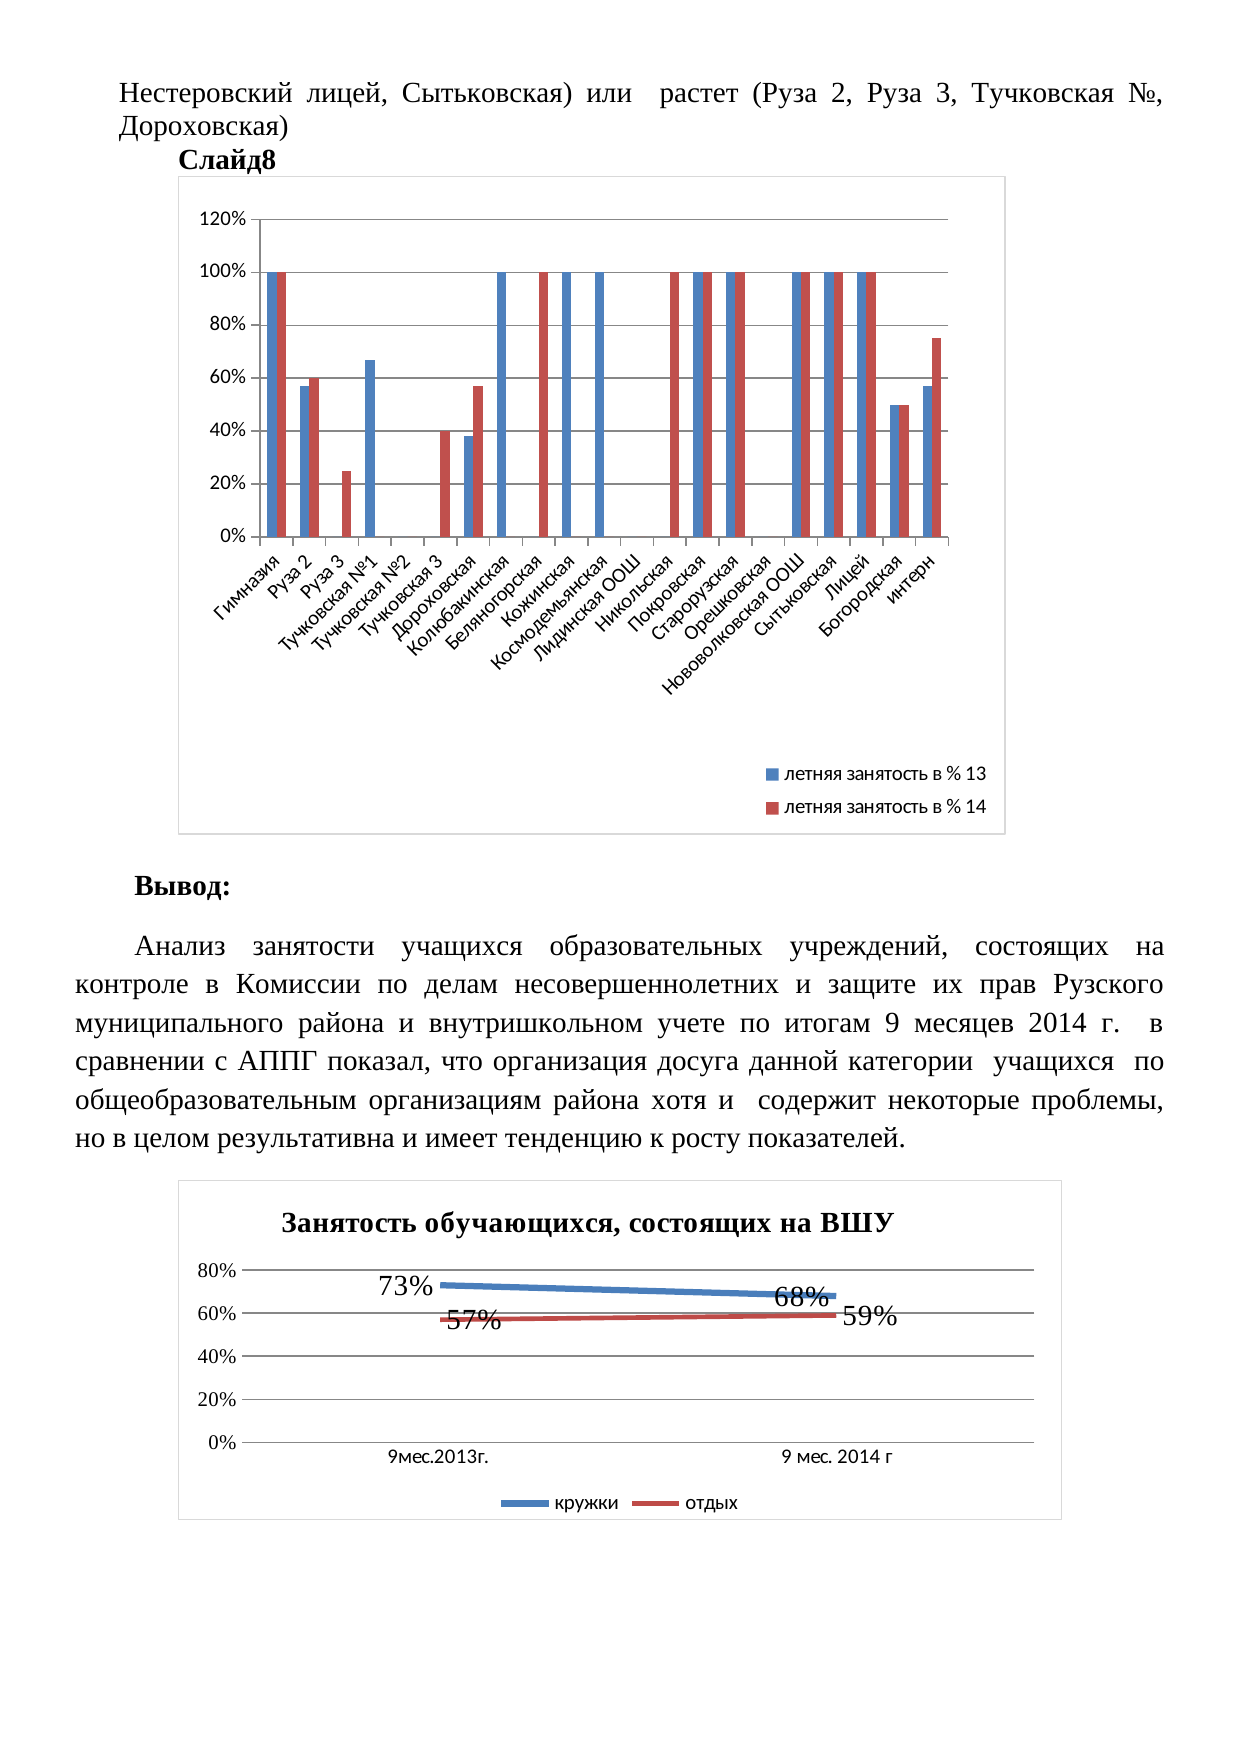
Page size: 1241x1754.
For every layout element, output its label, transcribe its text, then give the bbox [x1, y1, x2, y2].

text Вывод: [75, 868, 1165, 902]
list Слайд8 [119, 142, 1165, 176]
text Анализ занятости учащихся образовательных учреждений, состоящих на контроле в Комиссии по делам несовершеннолетних и защите их прав Рузского муниципального района и внутришкольном учете по итогам 9 месяцев 2014 г. в сравнении с АППГ показал, что организация досуга данной категории учащихся по общеобразовательным организациям района хотя и содержит некоторые проблемы, но в целом результативна и имеет тенденцию к росту показателей. [75, 928, 1165, 1154]
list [119, 75, 1165, 142]
